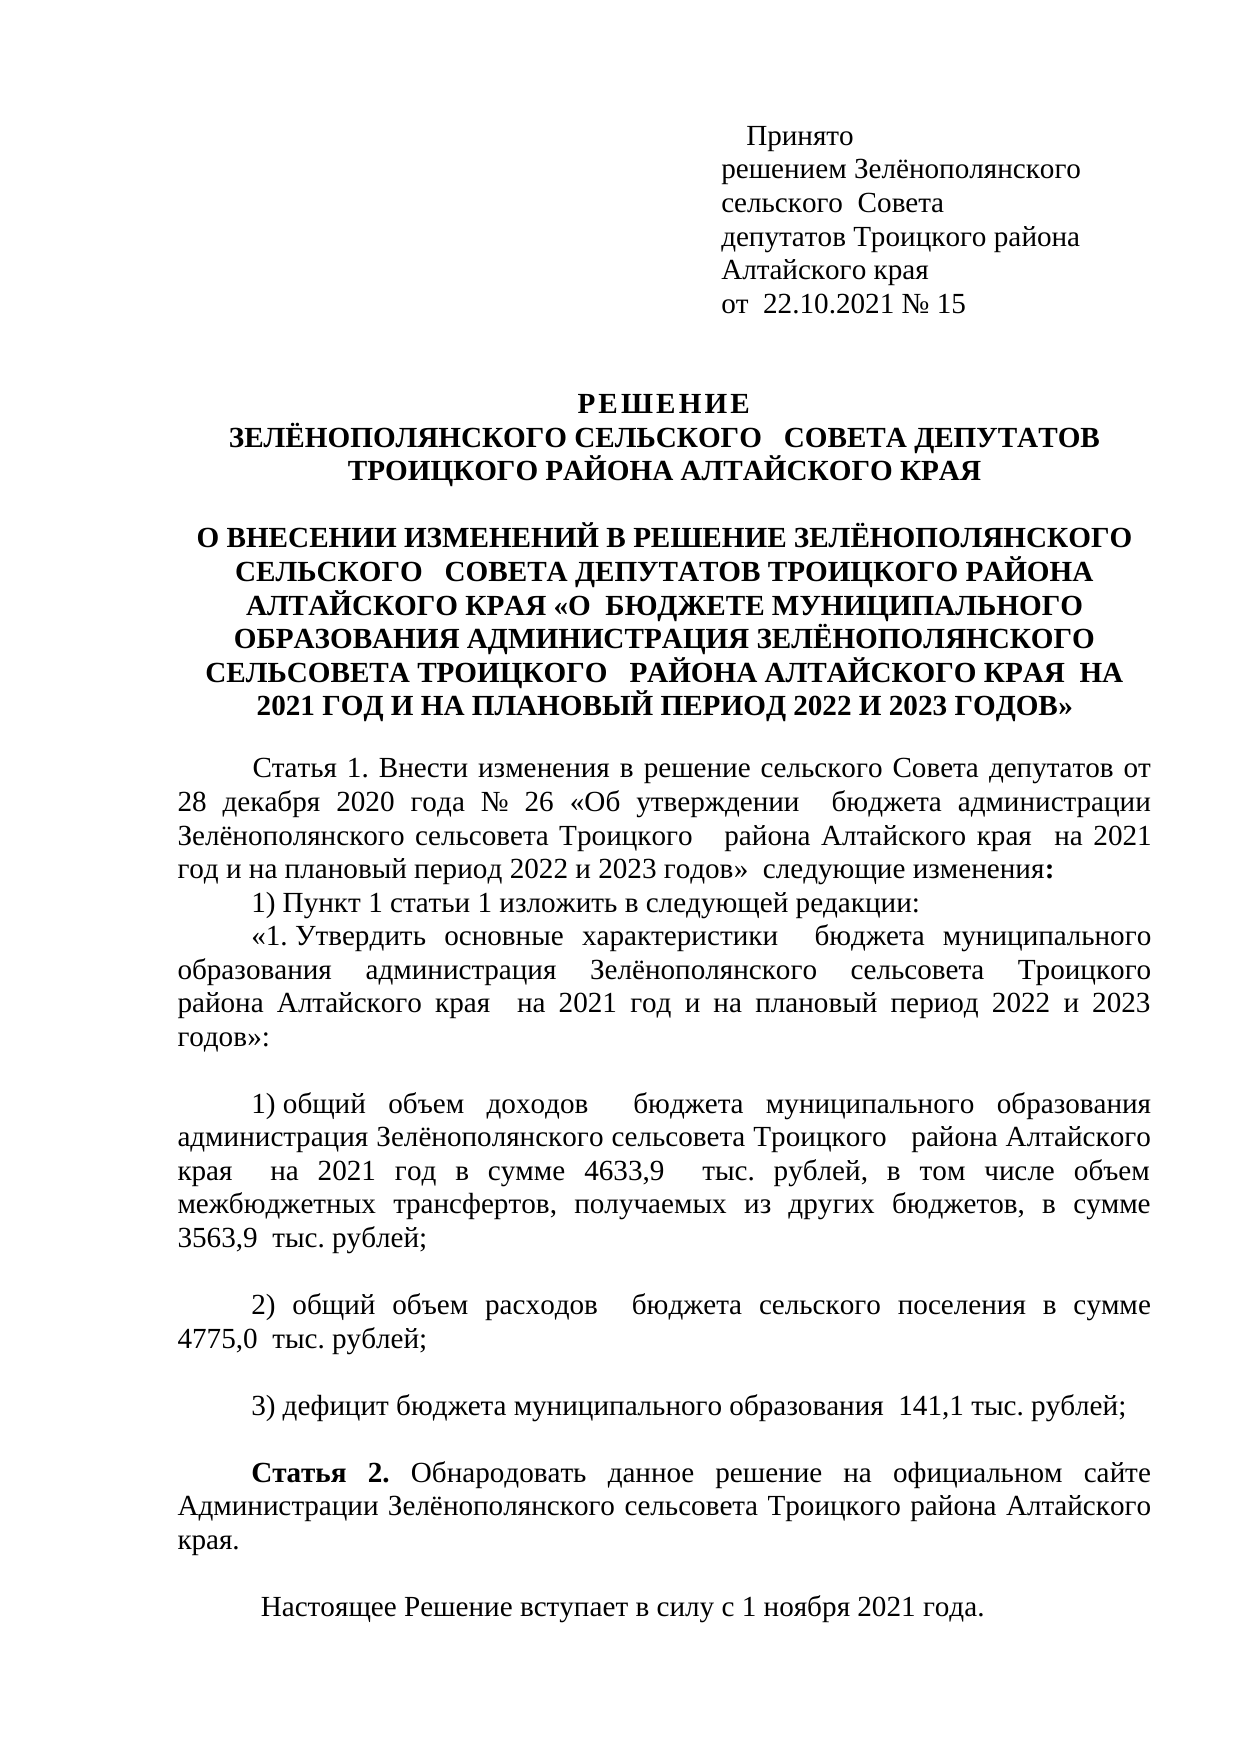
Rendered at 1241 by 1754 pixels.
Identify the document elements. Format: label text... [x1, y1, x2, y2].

text Троицкого района Алтайского края [177, 453, 1152, 487]
text 1) общий объем доходов бюджета муниципального образования администрация Зелёнополянского сельсовета Троицкого района Алтайского края на 2021 год в сумме 4633,9 тыс. рублей, в том числе объем межбюджетных трансфертов, получаемых из других бюджетов, в сумме 3563,9 тыс. рублей; [177, 1086, 1152, 1254]
text 3) дефицит бюджета муниципального образования 141,1 тыс. рублей; [177, 1388, 1152, 1421]
text О внесении изменений в решение Зелёнополянского сельского Совета депутатов Троицкого района Алтайского края «О бюджете муниципального образования администрация Зелёнополянского сельсовета Троицкого района Алтайского края НА 2021 ГОД И НА ПЛАНОВЫЙ ПЕРИОД 2022 И 2023 ГОДОВ» [177, 521, 1152, 722]
text депутатов Троицкого района Алтайского края [721, 219, 1152, 286]
text Настоящее Решение вступает в силу с 1 ноября 2021 года. [177, 1589, 1152, 1623]
text 1) Пункт 1 статьи 1 изложить в следующей редакции: [251, 885, 1152, 918]
text Принято [177, 118, 1152, 152]
text «1. Утвердить основные характеристики бюджета муниципального образования администрация Зелёнополянского сельсовета Троицкого района Алтайского края на 2021 год и на плановый период 2022 и 2023 годов»: [177, 918, 1152, 1052]
text Зелёнополянского сельского Совета депутатов [177, 420, 1152, 453]
text 2) общий объем расходов бюджета сельского поселения в сумме 4775,0 тыс. рублей; [177, 1287, 1152, 1354]
text Р Е Ш Е Н И Е [177, 386, 1152, 420]
text от 22.10.2021 № 15 [721, 286, 1152, 319]
text решением Зелёнополянского сельского Совета [721, 152, 1152, 219]
text Статья 1. Внести изменения в решение сельского Совета депутатов от 28 декабря 2020 года № 26 «Об утверждении бюджета администрации Зелёнополянского сельсовета Троицкого района Алтайского края на 2021 год и на плановый период 2022 и 2023 годов» следующие изменения: [177, 751, 1152, 885]
text Статья 2. Обнародовать данное решение на официальном сайте Администрации Зелёнополянского сельсовета Троицкого района Алтайского края. [177, 1455, 1152, 1556]
